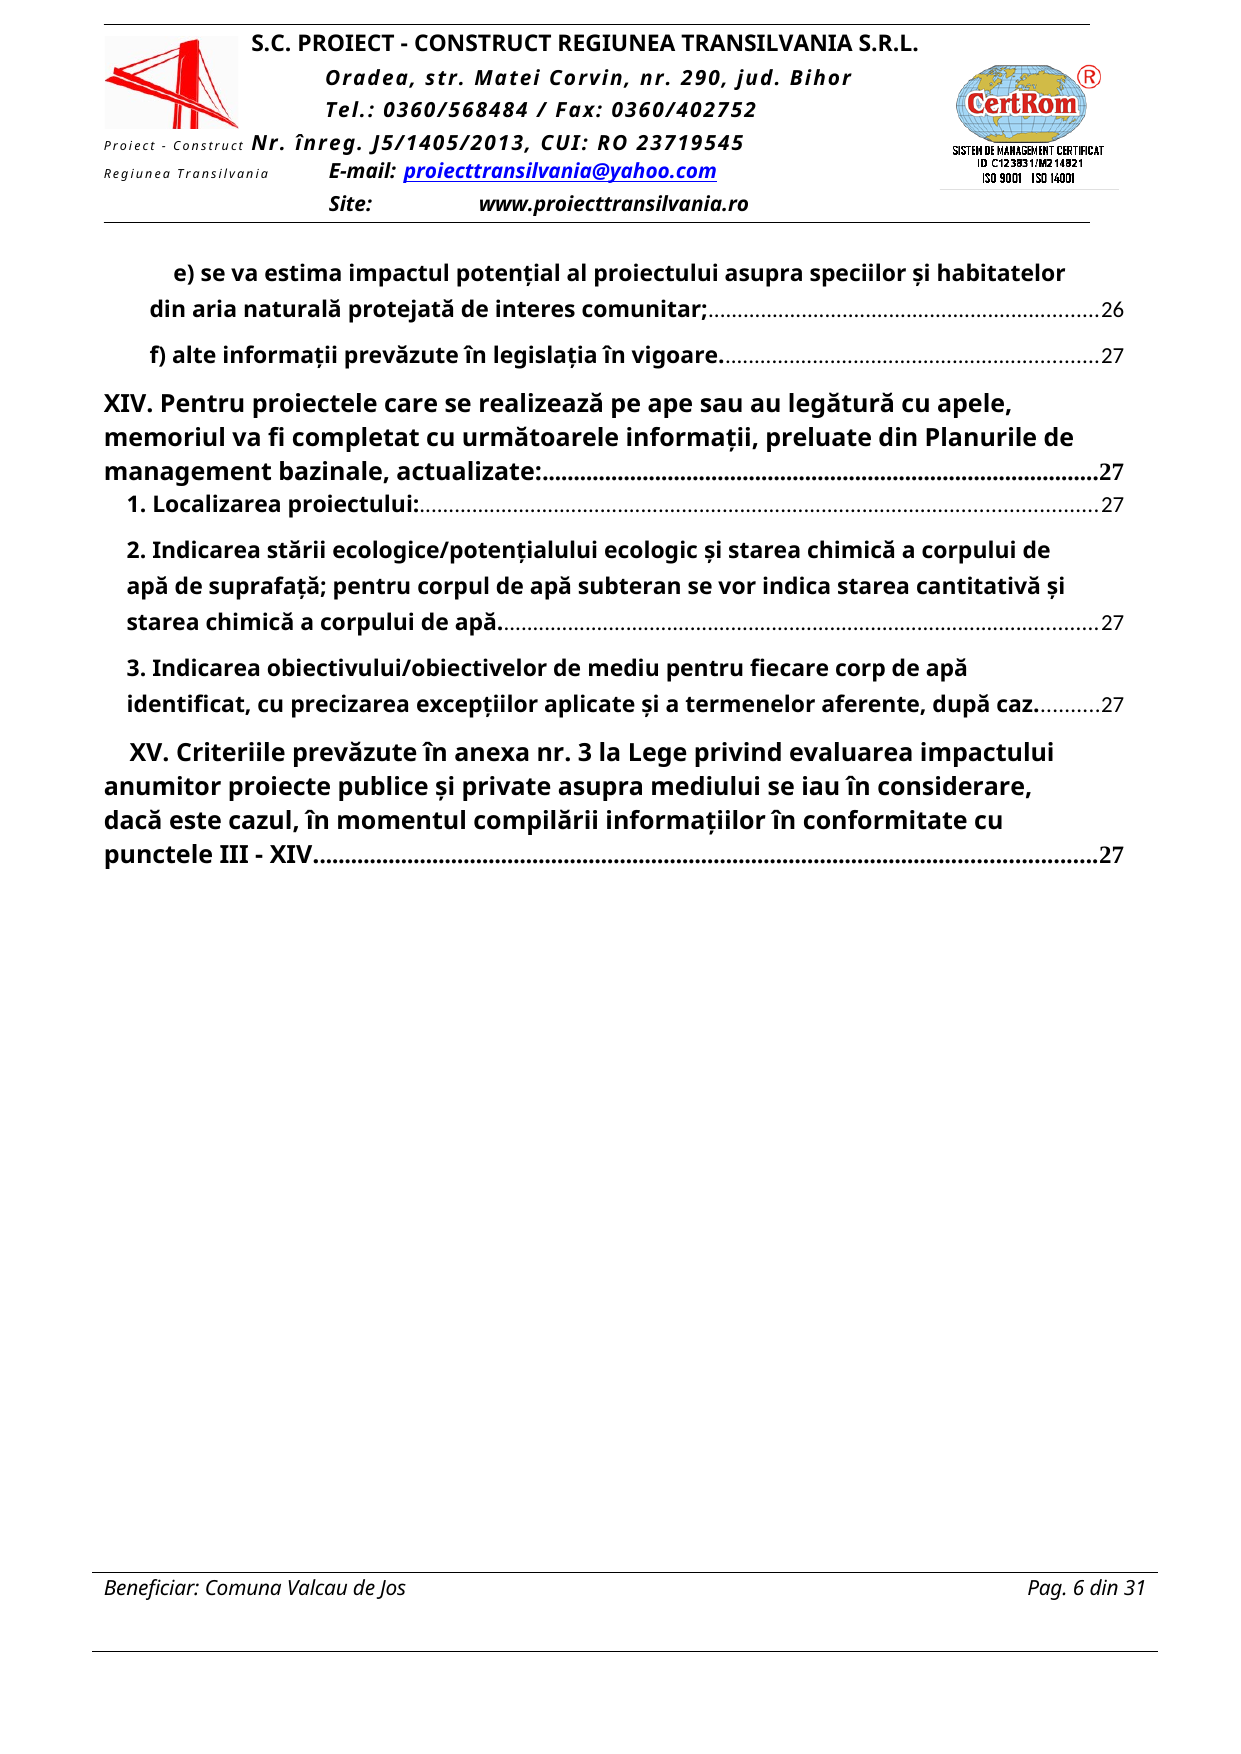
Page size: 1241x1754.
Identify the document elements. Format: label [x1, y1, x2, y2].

picture [939, 60, 1120, 190]
picture [103, 36, 238, 128]
